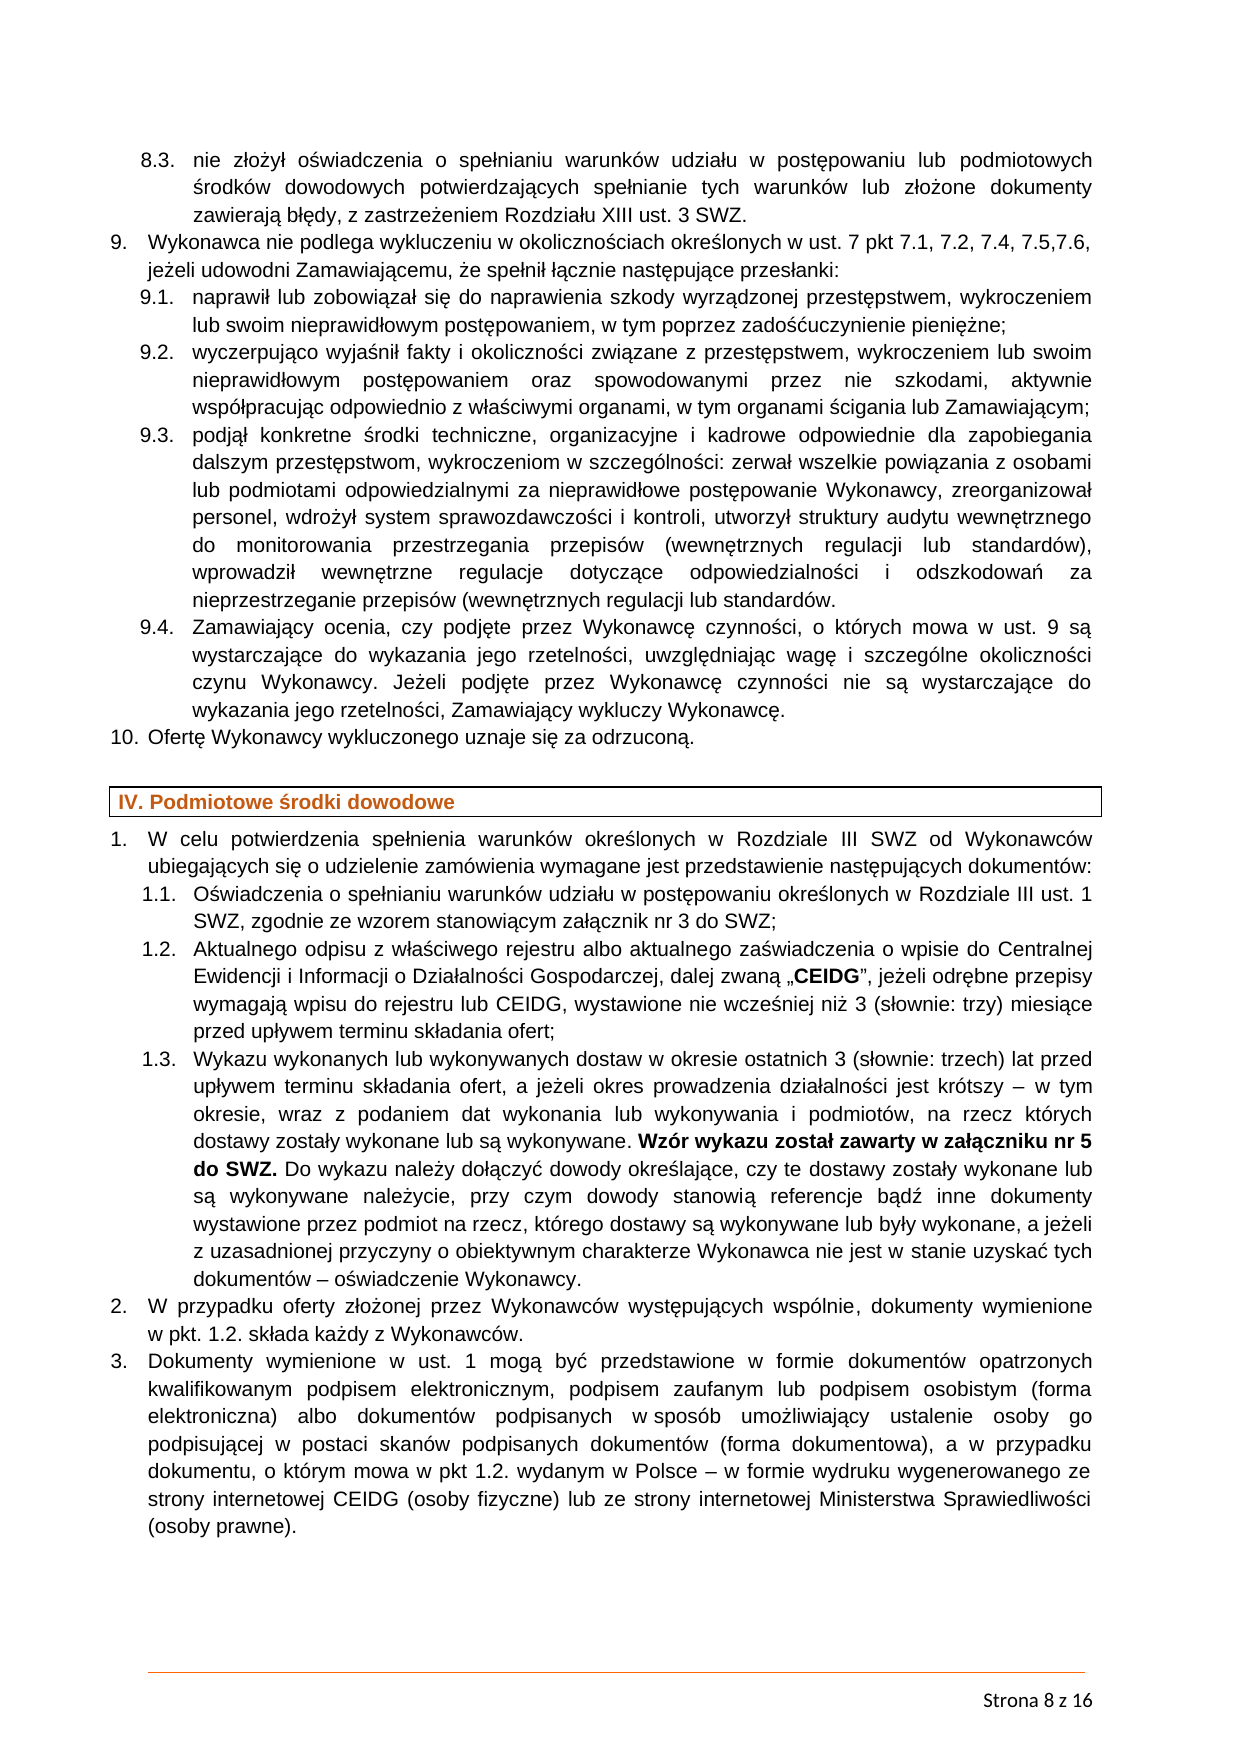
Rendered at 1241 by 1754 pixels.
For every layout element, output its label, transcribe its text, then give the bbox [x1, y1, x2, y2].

list Dokumenty wymienione w ust. 1 mogą być przedstawione w formie dokumentów opatrzonych kwalifikowanym podpisem elektronicznym, podpisem zaufanym lub podpisem osobistym (forma elektroniczna) albo dokumentów podpisanych w sposób umożliwiający ustalenie osoby go podpisującej w postaci skanów podpisanych dokumentów (forma dokumentowa), a w przypadku dokumentu, o którym mowa w pkt 1.2. wydanym w Polsce – w formie wydruku wygenerowanego ze strony internetowej CEIDG (osoby fizyczne) lub ze strony internetowej Ministerstwa Sprawiedliwości (osoby prawne). [110, 1349, 1093, 1538]
list nie złożył oświadczenia o spełnianiu warunków udziału w postępowaniu lub podmiotowych środków dowodowych potwierdzających spełnianie tych warunków lub złożone dokumenty zawierają błędy, z zastrzeżeniem Rozdziału XIII ust. 3 SWZ. [140, 148, 1093, 227]
list wyczerpująco wyjaśnił fakty i okoliczności związane z przestępstwem, wykroczeniem lub swoim nieprawidłowym postępowaniem oraz spowodowanymi przez nie szkodami, aktywnie współpracując odpowiednio z właściwymi organami, w tym organami ścigania lub Zamawiającym; [139, 340, 1093, 419]
list Ofertę Wykonawcy wykluczonego uznaje się za odrzuconą. [110, 725, 1093, 749]
list Aktualnego odpisu z właściwego rejestru albo aktualnego zaświadczenia o wpisie do Centralnej Ewidencji i Informacji o Działalności Gospodarczej, dalej zwaną „CEIDG”, jeżeli odrębne przepisy wymagają wpisu do rejestru lub CEIDG, wystawione nie wcześniej niż 3 (słownie: trzy) miesiące przed upływem terminu składania ofert; [142, 936, 1093, 1043]
list Zamawiający ocenia, czy podjęte przez Wykonawcę czynności, o których mowa w ust. 9 są wystarczające do wykazania jego rzetelności, uwzględniając wagę i szczególne okoliczności czynu Wykonawcy. Jeżeli podjęte przez Wykonawcę czynności nie są wystarczające do wykazania jego rzetelności, Zamawiający wykluczy Wykonawcę. [139, 615, 1093, 722]
list W przypadku oferty złożonej przez Wykonawców występujących wspólnie, dokumenty wymienione w pkt. 1.2. składa każdy z Wykonawców. [110, 1294, 1093, 1345]
list naprawił lub zobowiązał się do naprawienia szkody wyrządzonej przestępstwem, wykroczeniem lub swoim nieprawidłowym postępowaniem, w tym poprzez zadośćuczynienie pieniężne; [139, 285, 1093, 337]
list W celu potwierdzenia spełnienia warunków określonych w Rozdziale III SWZ od Wykonawców ubiegających się o udzielenie zamówienia wymagane jest przedstawienie następujących dokumentów: [110, 826, 1093, 878]
subtitle IV. Podmiotowe środki dowodowe [110, 788, 1101, 816]
list Wykonawca nie podlega wykluczeniu w okolicznościach określonych w ust. 7 pkt 7.1, 7.2, 7.4, 7.5,7.6, jeżeli udowodni Zamawiającemu, że spełnił łącznie następujące przesłanki: [110, 230, 1093, 282]
list Oświadczenia o spełnianiu warunków udziału w postępowaniu określonych w Rozdziale III ust. 1 SWZ, zgodnie ze wzorem stanowiącym załącznik nr 3 do SWZ; [142, 881, 1093, 933]
list Wykazu wykonanych lub wykonywanych dostaw w okresie ostatnich 3 (słownie: trzech) lat przed upływem terminu składania ofert, a jeżeli okres prowadzenia działalności jest krótszy – w tym okresie, wraz z podaniem dat wykonania lub wykonywania i podmiotów, na rzecz których dostawy zostały wykonane lub są wykonywane. Wzór wykazu został zawarty w załączniku nr 5 do SWZ. Do wykazu należy dołączyć dowody określające, czy te dostawy zostały wykonane lub są wykonywane należycie, przy czym dowody stanowią referencje bądź inne dokumenty wystawione przez podmiot na rzecz, którego dostawy są wykonywane lub były wykonane, a jeżeli z uzasadnionej przyczyny o obiektywnym charakterze Wykonawca nie jest w stanie uzyskać tych dokumentów – oświadczenie Wykonawcy. [142, 1046, 1093, 1290]
list podjął konkretne środki techniczne, organizacyjne i kadrowe odpowiednie dla zapobiegania dalszym przestępstwom, wykroczeniom w szczególności: zerwał wszelkie powiązania z osobami lub podmiotami odpowiedzialnymi za nieprawidłowe postępowanie Wykonawcy, zreorganizował personel, wdrożył system sprawozdawczości i kontroli, utworzył struktury audytu wewnętrznego do monitorowania przestrzegania przepisów (wewnętrznych regulacji lub standardów), wprowadził wewnętrzne regulacje dotyczące odpowiedzialności i odszkodowań za nieprzestrzeganie przepisów (wewnętrznych regulacji lub standardów. [139, 423, 1093, 612]
